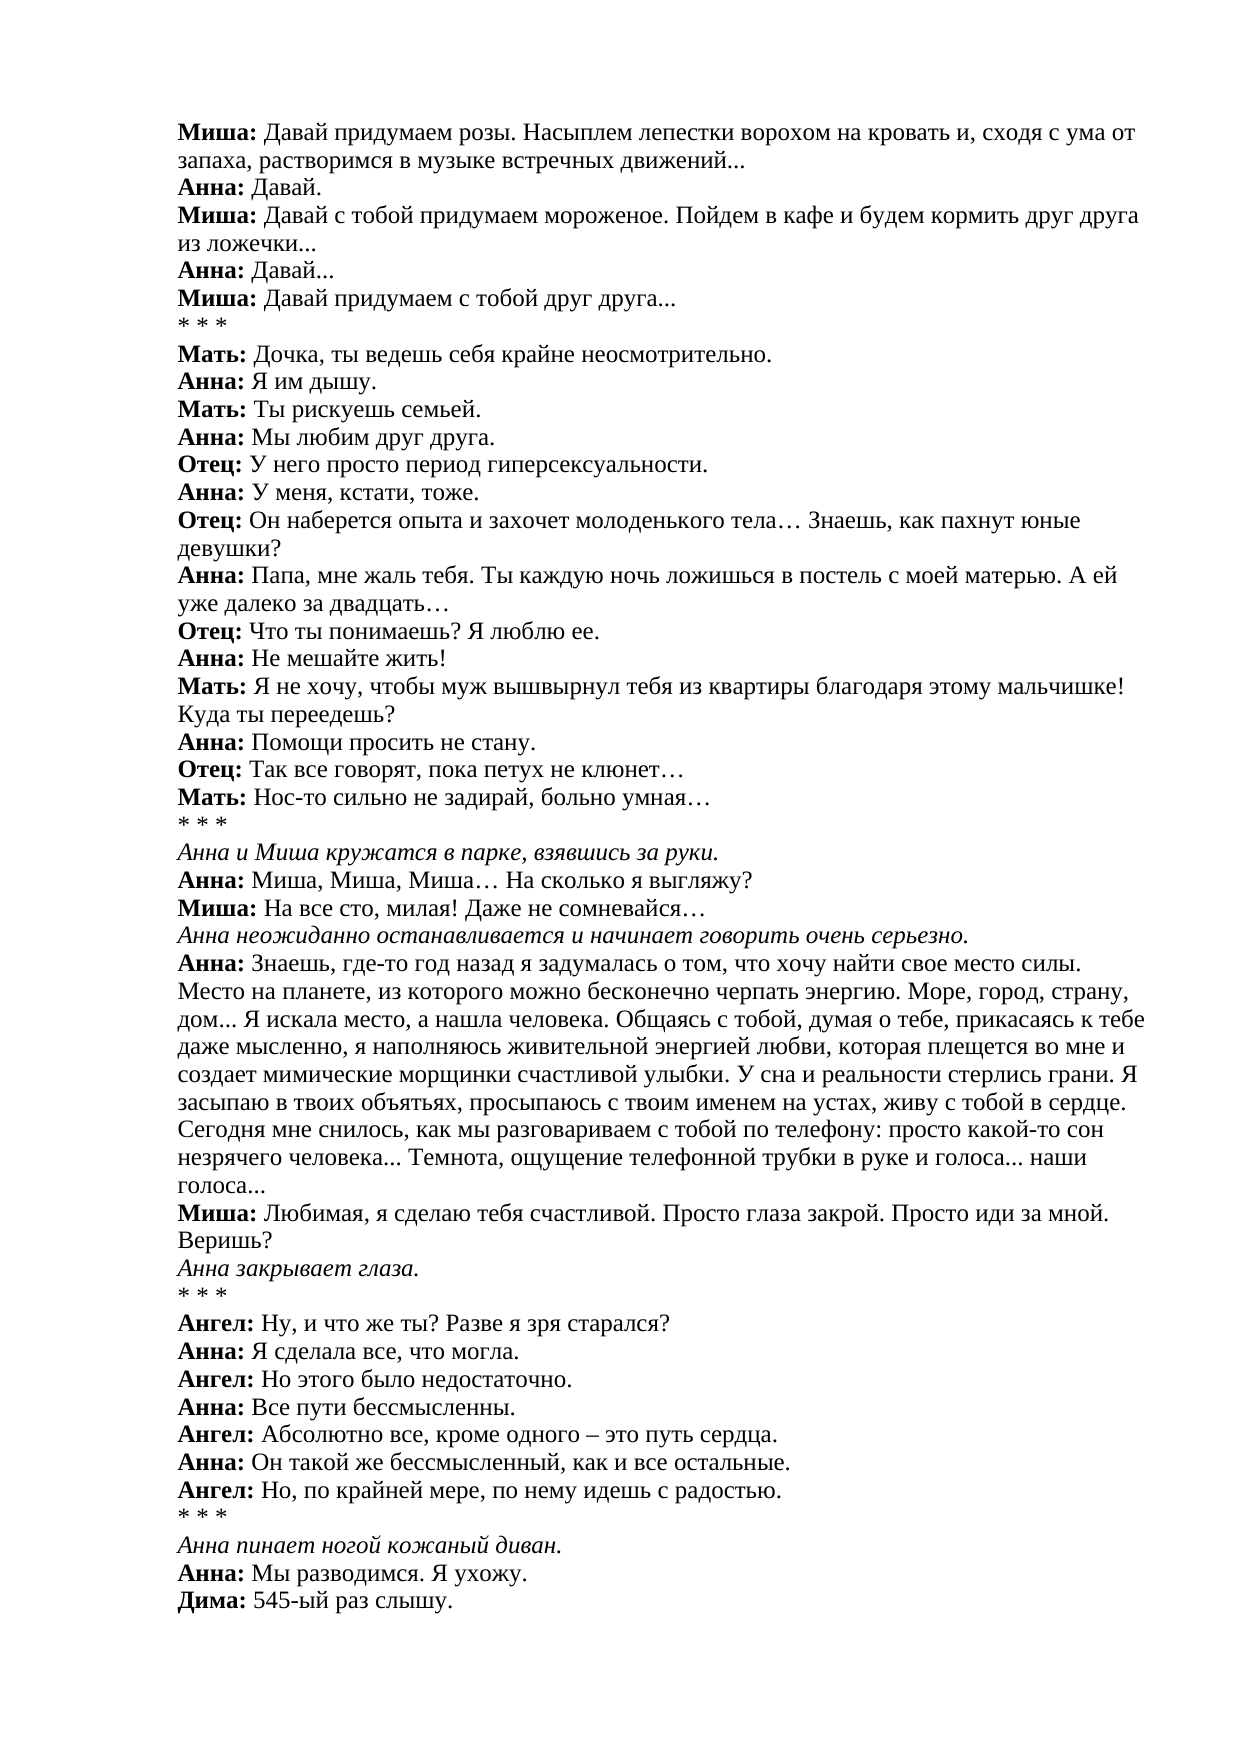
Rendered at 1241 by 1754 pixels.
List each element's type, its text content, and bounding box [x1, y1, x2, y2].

text Мать: Ты рискуешь семьей. [177, 395, 1152, 423]
text Ангел: Абсолютно все, кроме одного – это путь сердца. [177, 1420, 1152, 1448]
text Анна: Мы разводимся. Я ухожу. [177, 1559, 1152, 1587]
text Ангел: Ну, и что же ты? Разве я зря старался? [177, 1309, 1152, 1337]
text Анна пинает ногой кожаный диван. [177, 1531, 1152, 1559]
text Анна: Все пути бессмысленны. [177, 1393, 1152, 1420]
text Анна и Миша кружатся в парке, взявшись за руки. [177, 838, 1152, 866]
text Миша: Давай придумаем с тобой друг друга... [177, 284, 1152, 312]
text Мать: Нос-то сильно не задирай, больно умная… [177, 783, 1152, 811]
text Миша: Любимая, я сделаю тебя счастливой. Просто глаза закрой. Просто иди за мной. Веришь? [177, 1199, 1152, 1254]
text Анна: Давай... [177, 257, 1152, 284]
text Анна: Знаешь, где-то год назад я задумалась о том, что хочу найти свое место силы. Место на планете, из которого можно бесконечно черпать энергию. Море, город, страну, дом... Я искала место, а нашла человека. Общаясь с тобой, думая о тебе, прикасаясь к тебе даже мысленно, я наполняюсь живительной энергией любви, которая плещется во мне и создает мимические морщинки счастливой улыбки. У сна и реальности стерлись грани. Я засыпаю в твоих объятьях, просыпаюсь с твоим именем на устах, живу с тобой в сердце. Сегодня мне снилось, как мы разговариваем с тобой по телефону: просто какой-то сон незрячего человека... Темнота, ощущение телефонной трубки в руке и голоса... наши голоса... [177, 949, 1152, 1199]
text * * * [177, 1503, 1152, 1531]
text Анна: Мы любим друг друга. [177, 423, 1152, 451]
text Отец: У него просто период гиперсексуальности. [177, 451, 1152, 478]
text * * * [177, 811, 1152, 838]
text Анна: Помощи просить не стану. [177, 728, 1152, 755]
text Мать: Я не хочу, чтобы муж вышвырнул тебя из квартиры благодаря этому мальчишке! Куда ты переедешь? [177, 672, 1152, 728]
text Анна: Папа, мне жаль тебя. Ты каждую ночь ложишься в постель с моей матерью. А ей уже далеко за двадцать… [177, 561, 1152, 617]
text Отец: Что ты понимаешь? Я люблю ее. [177, 617, 1152, 644]
text * * * [177, 312, 1152, 340]
text Ангел: Но, по крайней мере, по нему идешь с радостью. [177, 1476, 1152, 1503]
text Анна: Миша, Миша, Миша… На сколько я выгляжу? [177, 866, 1152, 894]
text Анна: Я сделала все, что могла. [177, 1337, 1152, 1365]
text Анна: У меня, кстати, тоже. [177, 478, 1152, 506]
text Миша: Давай с тобой придумаем мороженое. Пойдем в кафе и будем кормить друг друга из ложечки... [177, 201, 1152, 257]
text Отец: Он наберется опыта и захочет молоденького тела… Знаешь, как пахнут юные девушки? [177, 506, 1152, 561]
text Анна закрывает глаза. [177, 1254, 1152, 1282]
text Отец: Так все говорят, пока петух не клюнет… [177, 755, 1152, 783]
text * * * [177, 1282, 1152, 1309]
text Миша: На все сто, милая! Даже не сомневайся… [177, 894, 1152, 922]
text Анна: Давай. [177, 173, 1152, 201]
text Анна: Не мешайте жить! [177, 644, 1152, 672]
text Мать: Дочка, ты ведешь себя крайне неосмотрительно. [177, 340, 1152, 367]
text Анна неожиданно останавливается и начинает говорить очень серьезно. [177, 922, 1152, 949]
text Анна: Он такой же бессмысленный, как и все остальные. [177, 1448, 1152, 1476]
text Дима: 545-ый раз слышу. [177, 1587, 1152, 1614]
text Ангел: Но этого было недостаточно. [177, 1365, 1152, 1393]
text Анна: Я им дышу. [177, 367, 1152, 395]
text Миша: Давай придумаем розы. Насыплем лепестки ворохом на кровать и, сходя с ума от запаха, растворимся в музыке встречных движений... [177, 118, 1152, 173]
